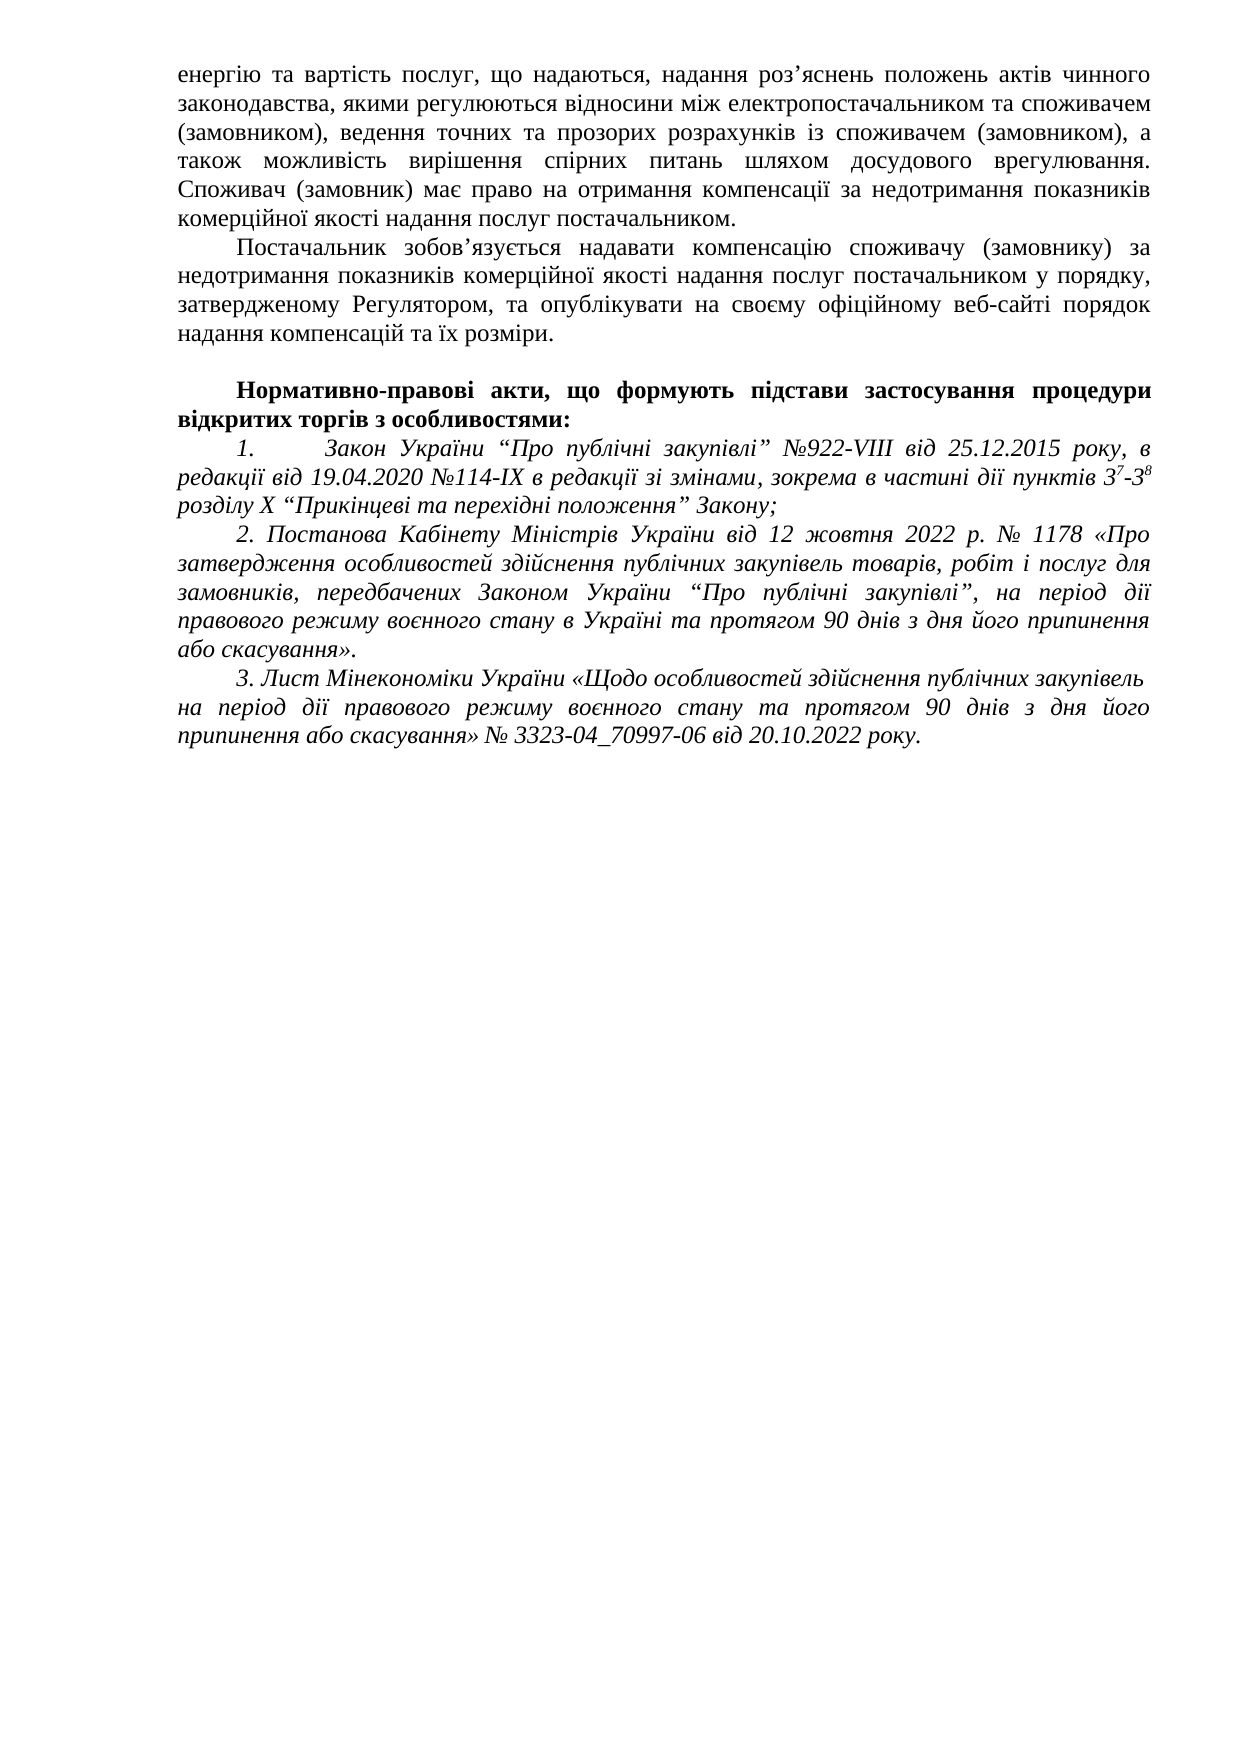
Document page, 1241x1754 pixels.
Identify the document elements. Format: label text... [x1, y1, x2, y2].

text Нормативно-правові акти, що формують підстави застосування процедури відкритих торгів з особливостями: [177, 375, 1152, 433]
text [177, 59, 1152, 232]
text 2. Постанова Кабінету Міністрів України від 12 жовтня 2022 р. № 1178 «Про затвердження особливостей здійснення публічних закупівель товарів, робіт і послуг для замовників, передбачених Законом України “Про публічні закупівлі”, на період дії правового режиму воєнного стану в Україні та протягом 90 днів з дня його припинення або скасування». [177, 519, 1152, 663]
list Закон України “Про публічні закупівлі” №922-VIII від 25.12.2015 року, в редакції від 19.04.2020 №114-IX в редакції зі змінами, зокрема в частині дії пунктів 37-38 розділу Х “Прикінцеві та перехідні положення” Закону; [177, 433, 1152, 519]
text 3. Лист Мінекономіки України «Щодо особливостей здійснення публічних закупівель [177, 663, 1152, 692]
text на період дії правового режиму воєнного стану та протягом 90 днів з дня його припинення або скасування» № 3323-04_70997-06 від 20.10.2022 року. [177, 692, 1152, 749]
text Постачальник зобов’язується надавати компенсацію споживачу (замовнику) за недотримання показників комерційної якості надання послуг постачальником у порядку, затвердженому Регулятором, та опублікувати на своєму офіційному веб-сайті порядок надання компенсацій та їх розміри. [177, 232, 1152, 347]
